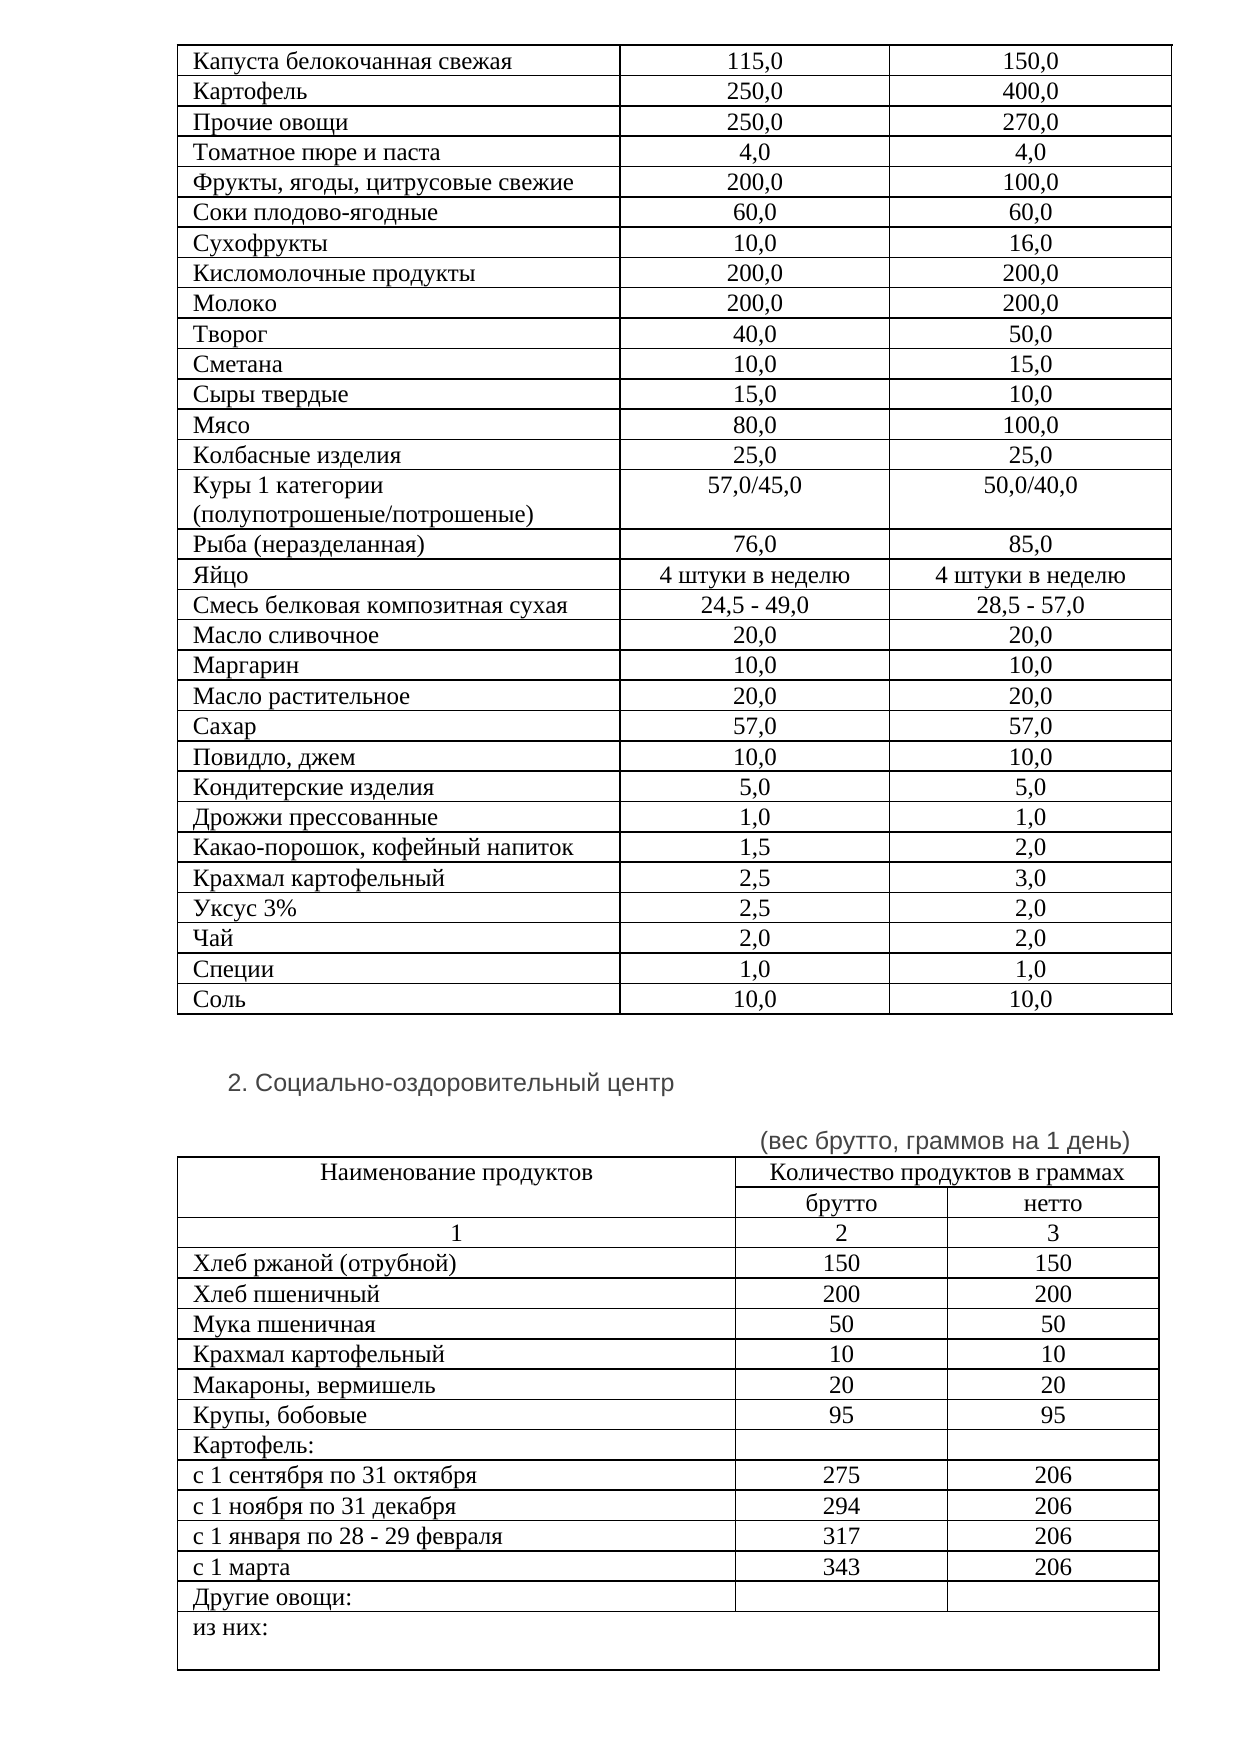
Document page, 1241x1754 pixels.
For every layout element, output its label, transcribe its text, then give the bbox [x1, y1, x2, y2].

table_cell 57,0/45,0 [621, 470, 889, 528]
table_cell 2,0 [621, 923, 889, 952]
table_cell 2,0 [890, 833, 1171, 861]
table_cell Мясо [178, 410, 619, 438]
table_cell с 1 ноября по 31 декабря [178, 1491, 735, 1520]
table_cell 275 [736, 1461, 947, 1489]
table_cell Маргарин [178, 651, 619, 679]
table_cell Картофель [178, 76, 619, 105]
table_cell Соль [178, 984, 619, 1013]
table_cell 100,0 [890, 167, 1171, 196]
table_cell с 1 марта [178, 1552, 735, 1580]
table_cell 2,0 [890, 893, 1171, 922]
table_cell 150,0 [890, 46, 1171, 75]
table_cell Соки плодово-ягодные [178, 198, 619, 226]
table_cell с 1 января по 28 - 29 февраля [178, 1521, 735, 1550]
table_cell Хлеб пшеничный [178, 1279, 735, 1307]
table_cell 250,0 [621, 76, 889, 105]
table_cell 15,0 [890, 349, 1171, 378]
table_cell Творог [178, 319, 619, 347]
table_cell Повидло, джем [178, 742, 619, 770]
table_cell 25,0 [621, 440, 889, 469]
table_cell 80,0 [621, 410, 889, 438]
table_cell 115,0 [621, 46, 889, 75]
table_cell 200,0 [621, 288, 889, 317]
table_cell 200,0 [621, 167, 889, 196]
table_cell 150 [948, 1248, 1158, 1277]
table_cell 10,0 [890, 380, 1171, 408]
table_cell Фрукты, ягоды, цитрусовые свежие [178, 167, 619, 196]
table_cell 200 [736, 1279, 947, 1307]
table_cell Другие овощи: [178, 1582, 735, 1611]
table_cell 20,0 [621, 620, 889, 649]
table_cell Сахар [178, 711, 619, 740]
table_cell 5,0 [890, 772, 1171, 801]
table_cell Молоко [178, 288, 619, 317]
table_cell Какао-порошок, кофейный напиток [178, 833, 619, 861]
table_cell Специи [178, 954, 619, 982]
table_cell 10,0 [621, 651, 889, 679]
table_cell Макароны, вермишель [178, 1370, 735, 1398]
table_cell с 1 сентября по 31 октября [178, 1461, 735, 1489]
table_cell [948, 1582, 1158, 1611]
table_cell 10,0 [621, 228, 889, 257]
table_cell 57,0 [890, 711, 1171, 740]
table_cell 57,0 [621, 711, 889, 740]
table_cell Наименование продуктов [178, 1158, 735, 1186]
table_cell 24,5 - 49,0 [621, 590, 889, 619]
table_cell 200 [948, 1279, 1158, 1307]
table_cell Кондитерские изделия [178, 772, 619, 801]
table_cell Картофель: [178, 1430, 735, 1459]
table_cell Яйцо [178, 560, 619, 588]
table_cell 4,0 [890, 137, 1171, 166]
table_cell 16,0 [890, 228, 1171, 257]
table_cell 1,0 [621, 802, 889, 831]
table_cell 3 [948, 1218, 1158, 1247]
table_cell 4 штуки в неделю [621, 560, 889, 588]
table_cell Масло сливочное [178, 620, 619, 649]
table_cell 60,0 [890, 198, 1171, 226]
table_cell 20,0 [621, 681, 889, 710]
table_cell 10,0 [890, 742, 1171, 770]
table_cell Дрожжи прессованные [178, 802, 619, 831]
table_cell 10 [948, 1340, 1158, 1368]
table_cell Сухофрукты [178, 228, 619, 257]
table_cell 85,0 [890, 530, 1171, 558]
table_cell Крахмал картофельный [178, 863, 619, 892]
table_cell Сыры твердые [178, 380, 619, 408]
table_cell 1 [178, 1218, 735, 1247]
table_cell из них: [178, 1612, 1158, 1669]
table_cell Томатное пюре и паста [178, 137, 619, 166]
table_cell Уксус 3% [178, 893, 619, 922]
table_cell 5,0 [621, 772, 889, 801]
table_cell Кисломолочные продукты [178, 258, 619, 287]
table_cell Колбасные изделия [178, 440, 619, 469]
table_cell 206 [948, 1491, 1158, 1520]
table_cell [948, 1430, 1158, 1459]
table_cell 60,0 [621, 198, 889, 226]
table_cell 1,5 [621, 833, 889, 861]
text 2. Социально-оздоровительный центр (вес брутто, граммов на 1 день) [177, 1068, 1196, 1154]
table_cell 20,0 [890, 620, 1171, 649]
table_cell 206 [948, 1552, 1158, 1580]
table_cell Крахмал картофельный [178, 1340, 735, 1368]
table_cell 2 [736, 1218, 947, 1247]
table_cell нетто [948, 1188, 1158, 1217]
table_cell 100,0 [890, 410, 1171, 438]
table_cell 400,0 [890, 76, 1171, 105]
table_cell 206 [948, 1461, 1158, 1489]
table_cell 3,0 [890, 863, 1171, 892]
table_cell 25,0 [890, 440, 1171, 469]
table_cell 50 [736, 1309, 947, 1338]
table_cell 10,0 [621, 742, 889, 770]
table_cell 10,0 [621, 984, 889, 1013]
table_cell 20 [736, 1370, 947, 1398]
table_cell 200,0 [621, 258, 889, 287]
table_cell 200,0 [890, 258, 1171, 287]
table_cell 10,0 [890, 984, 1171, 1013]
table_cell 317 [736, 1521, 947, 1550]
table_cell 50,0 [890, 319, 1171, 347]
table_cell Масло растительное [178, 681, 619, 710]
table_cell 20 [948, 1370, 1158, 1398]
table_cell 15,0 [621, 380, 889, 408]
table_cell Чай [178, 923, 619, 952]
table_cell 10,0 [890, 651, 1171, 679]
table_cell 40,0 [621, 319, 889, 347]
table_cell 4 штуки в неделю [890, 560, 1171, 588]
table_cell 150 [736, 1248, 947, 1277]
table_cell 206 [948, 1521, 1158, 1550]
table_cell 294 [736, 1491, 947, 1520]
table_cell 343 [736, 1552, 947, 1580]
table_cell 76,0 [621, 530, 889, 558]
table_cell Смесь белковая композитная сухая [178, 590, 619, 619]
table_cell Капуста белокочанная свежая [178, 46, 619, 75]
table_cell Количество продуктов в граммах [736, 1158, 1158, 1186]
table_cell 2,0 [890, 923, 1171, 952]
table_cell Сметана [178, 349, 619, 378]
table_cell Рыба (неразделанная) [178, 530, 619, 558]
table_cell 200,0 [890, 288, 1171, 317]
table_cell 1,0 [621, 954, 889, 982]
table_cell 250,0 [621, 107, 889, 135]
table_cell 2,5 [621, 893, 889, 922]
table_cell Прочие овощи [178, 107, 619, 135]
table_cell [736, 1430, 947, 1459]
table_cell [736, 1582, 947, 1611]
table_cell Мука пшеничная [178, 1309, 735, 1338]
table_cell 1,0 [890, 802, 1171, 831]
table_cell 10 [736, 1340, 947, 1368]
table_cell 50 [948, 1309, 1158, 1338]
table_cell брутто [736, 1188, 947, 1217]
table_cell 20,0 [890, 681, 1171, 710]
table_cell 2,5 [621, 863, 889, 892]
table_cell 50,0/40,0 [890, 470, 1171, 528]
table_cell 28,5 - 57,0 [890, 590, 1171, 619]
table_cell 95 [736, 1400, 947, 1429]
table_cell [178, 1186, 735, 1217]
table_cell 4,0 [621, 137, 889, 166]
table_cell 1,0 [890, 954, 1171, 982]
table_cell 270,0 [890, 107, 1171, 135]
table_cell Крупы, бобовые [178, 1400, 735, 1429]
table_cell Хлеб ржаной (отрубной) [178, 1248, 735, 1277]
table_cell 10,0 [621, 349, 889, 378]
table_cell 95 [948, 1400, 1158, 1429]
table_cell Куры 1 категории (полупотрошеные/потрошеные) [178, 470, 619, 528]
